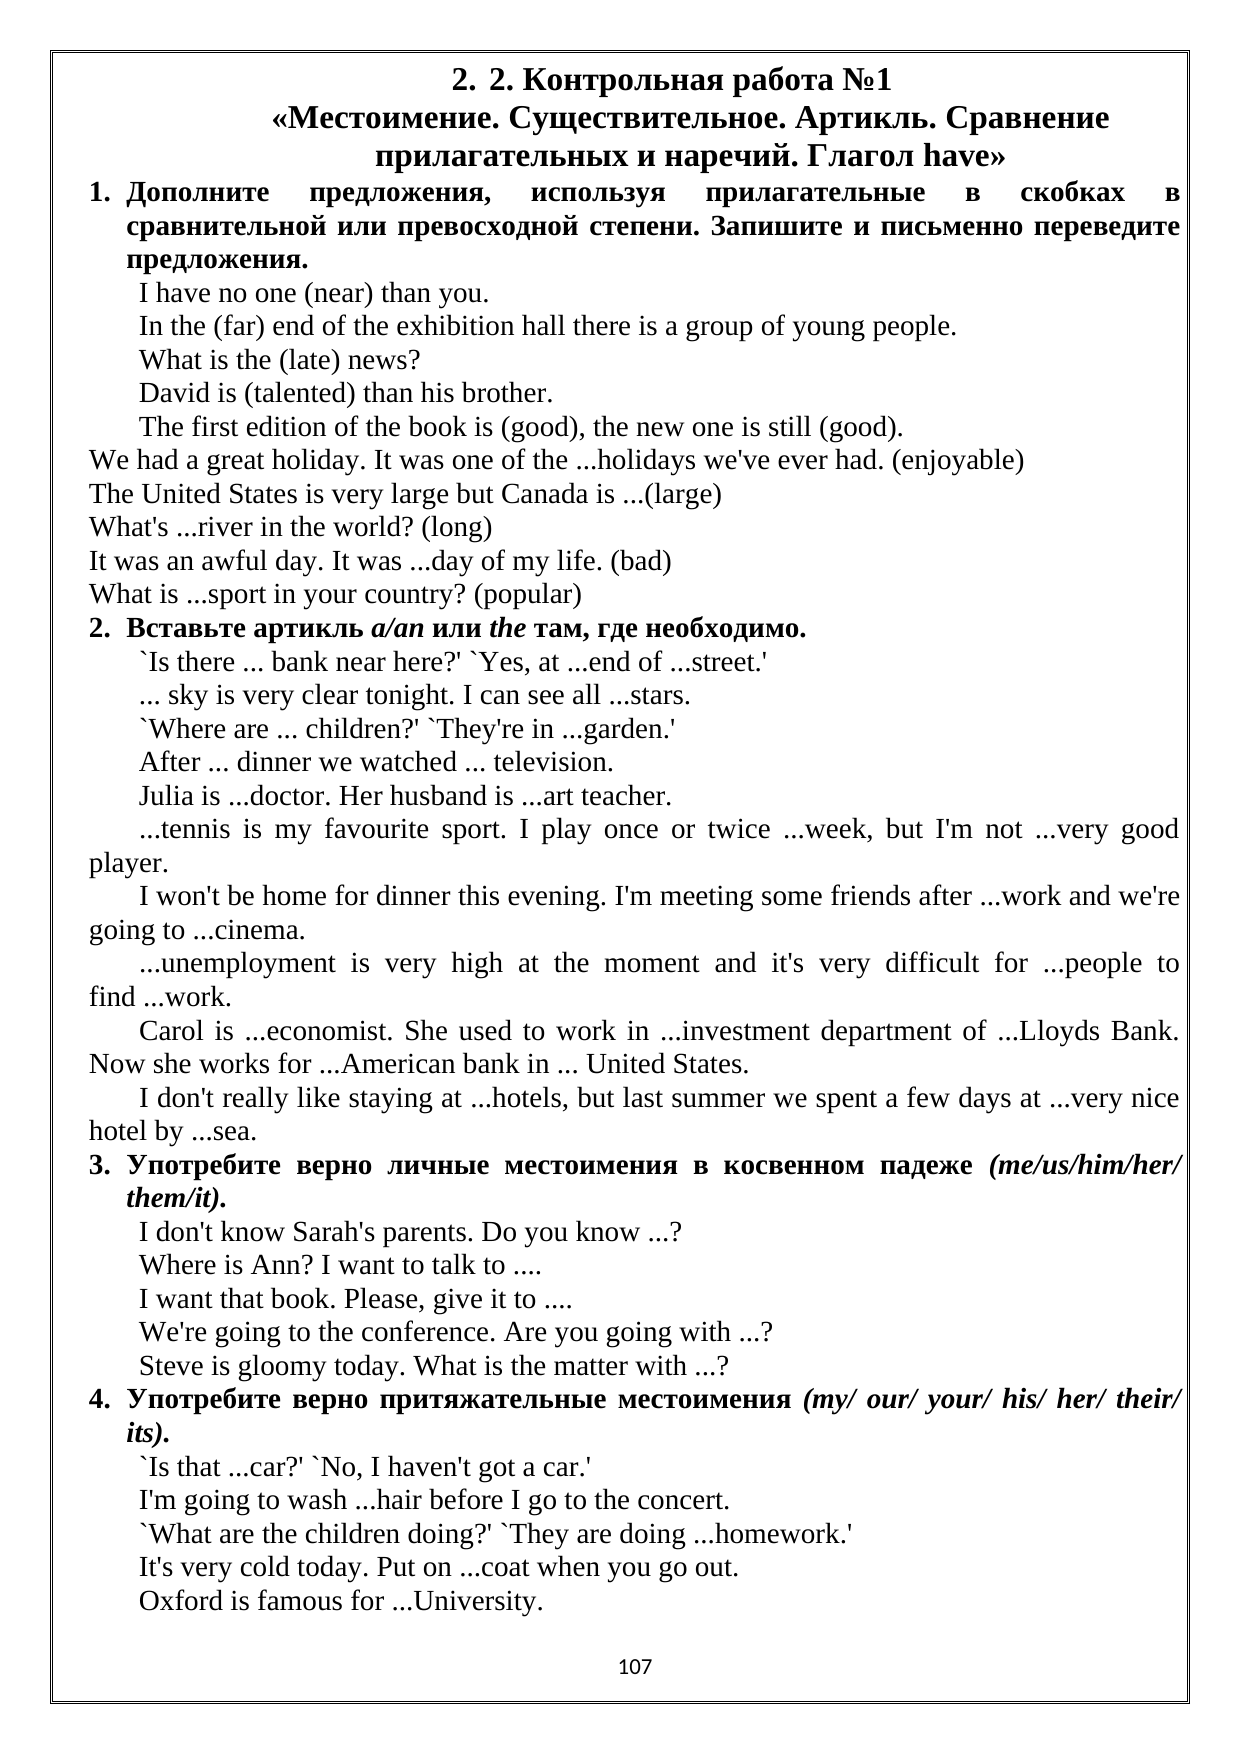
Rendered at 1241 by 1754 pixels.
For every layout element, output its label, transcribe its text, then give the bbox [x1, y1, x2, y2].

list 2. Контрольная работа №1 [162, 59, 1181, 97]
text Carol is ...economist. She used to work in ...investment department of ...Lloyds Bank. Now she works for ...American bank in ... United States. [89, 1013, 1181, 1080]
text Oxford is famous for ...University. [89, 1583, 1181, 1616]
text What is the (late) news? [89, 342, 1181, 375]
text I'm going to wash ...hair before I go to the concert. [89, 1482, 1181, 1516]
text Julia is ...doctor. Her husband is ...art teacher. [89, 778, 1181, 811]
text It's very cold today. Put on ...coat when you go out. [89, 1549, 1181, 1583]
text Steve is gloomy today. What is the matter with ...? [89, 1348, 1181, 1382]
text ...tennis is my favourite sport. I play once or twice ...week, but I'm not ...very good player. [89, 811, 1181, 878]
text David is (talented) than his brother. [89, 375, 1181, 409]
list «Местоимение. Существительное. Артикль. Сравнение прилагательных и наречий. Глагол have» [200, 97, 1181, 174]
text I want that book. Please, give it to .... [89, 1281, 1181, 1314]
list Употребите верно личные местоимения в косвенном падеже (me/us/him/her/ them/it). [89, 1147, 1181, 1214]
text What's ...river in the world? (long) [89, 509, 1181, 543]
text ... sky is very clear tonight. I can see all ...stars. [89, 677, 1181, 711]
text What is ...sport in your country? (popular) [89, 577, 1181, 610]
text I don't really like staying at ...hotels, but last summer we spent a few days at ...very nice hotel by ...sea. [89, 1080, 1181, 1147]
text In the (far) end of the exhibition hall there is a group of young people. [89, 308, 1181, 342]
list Дополните предложения, используя прилагательные в скобках в сравнительной или превосходной степени. Запишите и письменно переведите предложения. [89, 174, 1181, 275]
text The United States is very large but Canada is ...(large) [89, 476, 1181, 509]
text `Where are ... children?' `They're in ...garden.' [89, 711, 1181, 744]
text I won't be home for dinner this evening. I'm meeting some friends after ...work and we're going to ...cinema. [89, 878, 1181, 946]
text I don't know Sarah's parents. Do you know ...? [89, 1214, 1181, 1247]
text We're going to the conference. Are you going with ...? [89, 1314, 1181, 1348]
text I have no one (near) than you. [89, 275, 1181, 308]
text `Is there ... bank near here?' `Yes, at ...end of ...street.' [89, 644, 1181, 677]
text It was an awful day. It was ...day of my life. (bad) [89, 543, 1181, 577]
text We had a great holiday. It was one of the ...holidays we've ever had. (enjoyable) [89, 442, 1181, 476]
text After ... dinner we watched ... television. [89, 744, 1181, 778]
text ...unemployment is very high at the moment and it's very difficult for ...people to find ...work. [89, 946, 1181, 1013]
list Употребите верно притяжательные местоимения (my/ our/ your/ his/ her/ their/ its). [89, 1382, 1181, 1449]
text `What are the children doing?' `They are doing ...homework.' [89, 1516, 1181, 1549]
text `Is that ...car?' `No, I haven't got a car.' [89, 1449, 1181, 1482]
list Вставьте артикль a/an или the там, где необходимо. [89, 610, 1181, 644]
text The first edition of the book is (good), the new one is still (good). [89, 409, 1181, 442]
text Where is Ann? I want to talk to .... [89, 1247, 1181, 1281]
